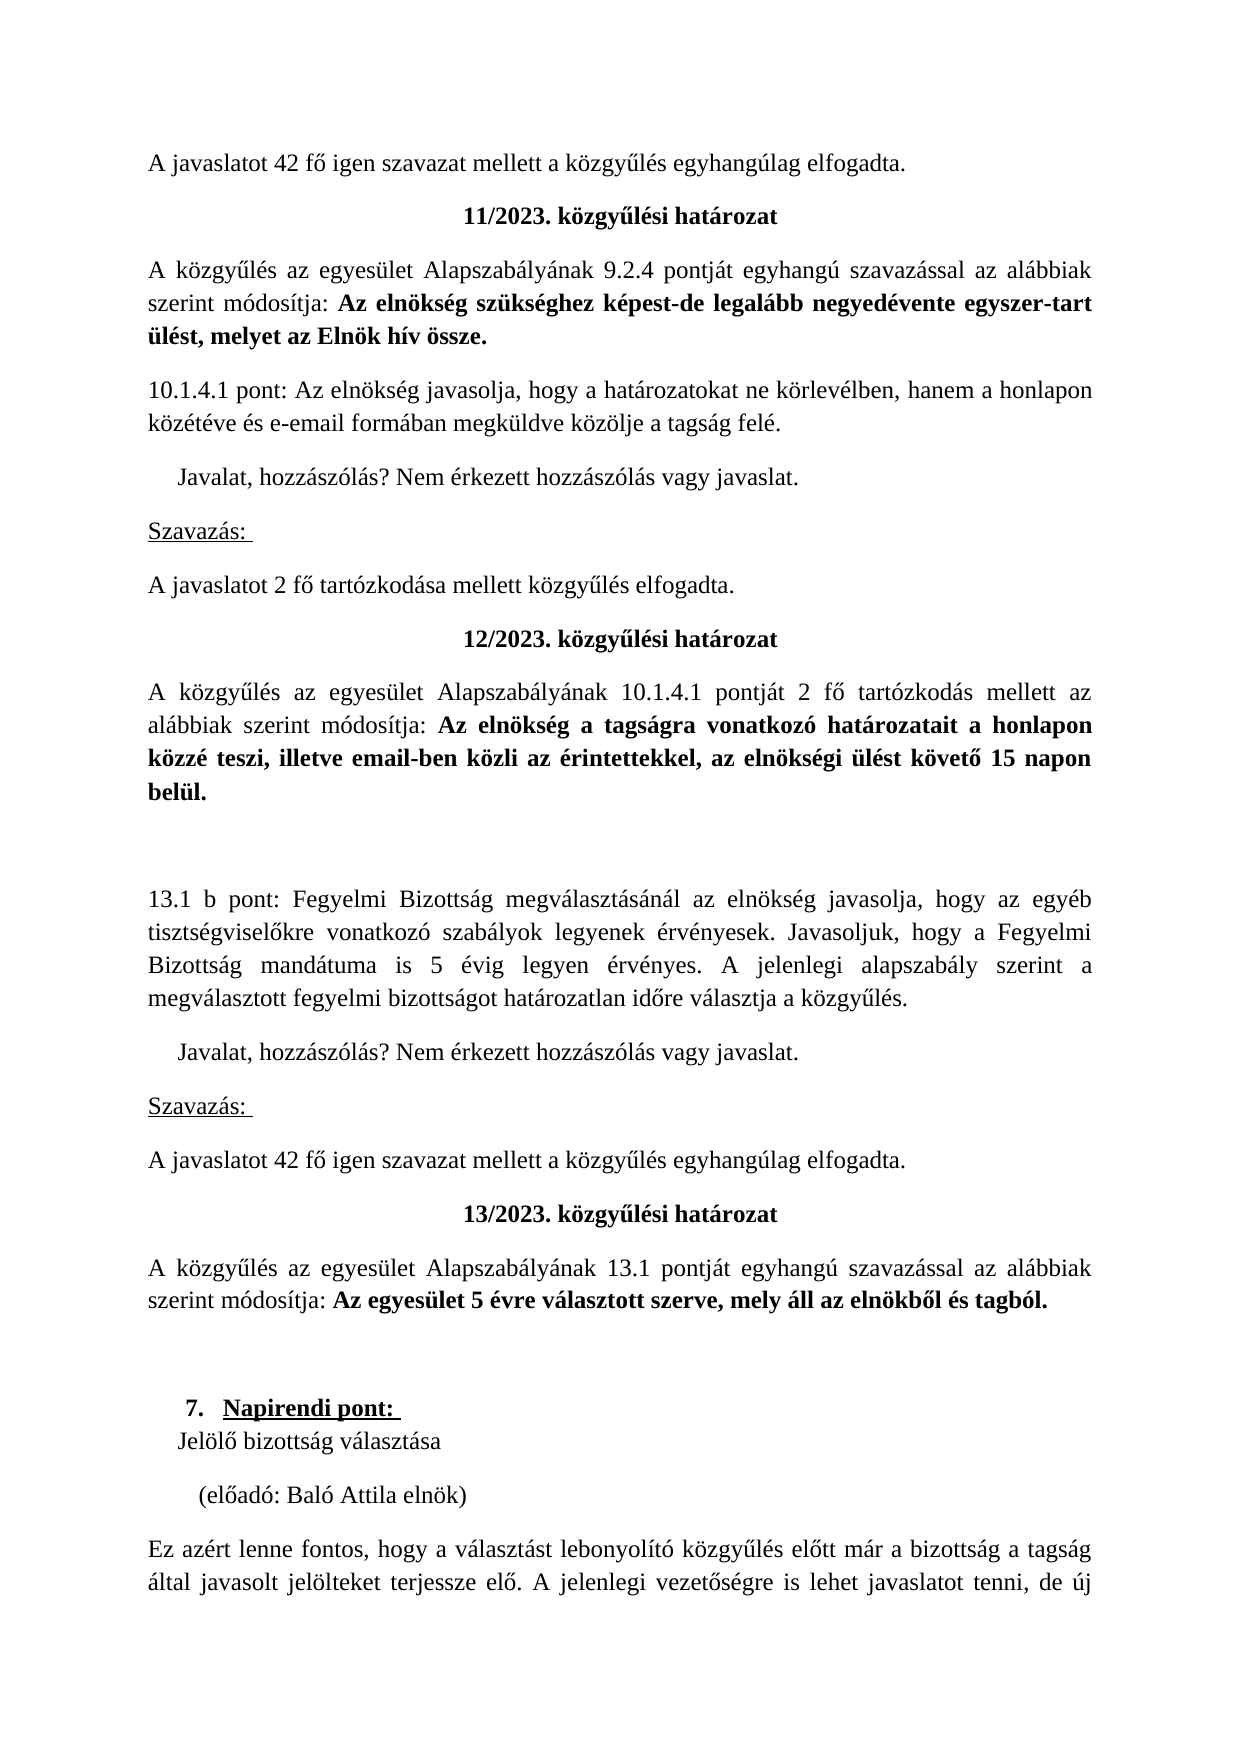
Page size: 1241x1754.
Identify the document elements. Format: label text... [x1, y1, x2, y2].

text 10.1.4.1 pont: Az elnökség javasolja, hogy a határozatokat ne körlevélben, hanem a honlapon közétéve és e-email formában megküldve közölje a tagság felé. [148, 375, 1093, 437]
list Napirendi pont: [185, 1393, 1093, 1422]
text Szavazás: [148, 1091, 1093, 1120]
list Javalat, hozzászólás? Nem érkezett hozzászólás vagy javaslat. [177, 1037, 1093, 1066]
text A javaslatot 42 fő igen szavazat mellett a közgyűlés egyhangúlag elfogadta. [148, 148, 1093, 176]
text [148, 1534, 1093, 1596]
text (előadó: Baló Attila elnök) [192, 1480, 1093, 1509]
text A javaslatot 42 fő igen szavazat mellett a közgyűlés egyhangúlag elfogadta. [148, 1145, 1093, 1174]
text Szavazás: [148, 516, 1093, 545]
text 13.1 b pont: Fegyelmi Bizottság megválasztásánál az elnökség javasolja, hogy az egyéb tisztségviselőkre vonatkozó szabályok legyenek érvényesek. Javasoljuk, hogy a Fegyelmi Bizottság mandátuma is 5 évig legyen érvényes. A jelenlegi alapszabály szerint a megválasztott fegyelmi bizottságot határozatlan időre választja a közgyűlés. [148, 884, 1093, 1012]
text A javaslatot 2 fő tartózkodása mellett közgyűlés elfogadta. [148, 570, 1093, 598]
text 11/2023. közgyűlési határozat [148, 201, 1093, 230]
text A közgyűlés az egyesület Alapszabályának 9.2.4 pontját egyhangú szavazással az alábbiak szerint módosítja: Az elnökség szükséghez képest-de legalább negyedévente egyszer-tart ülést, melyet az Elnök hív össze. [148, 255, 1093, 350]
text 13/2023. közgyűlési határozat [148, 1199, 1093, 1227]
text A közgyűlés az egyesület Alapszabályának 13.1 pontját egyhangú szavazással az alábbiak szerint módosítja: Az egyesület 5 évre választott szerve, mely áll az elnökből és tagból. [148, 1253, 1093, 1314]
text A közgyűlés az egyesület Alapszabályának 10.1.4.1 pontját 2 fő tartózkodás mellett az alábbiak szerint módosítja: Az elnökség a tagságra vonatkozó határozatait a honlapon közzé teszi, illetve email-ben közli az érintettekkel, az elnökségi ülést követő 15 napon belül. [148, 677, 1093, 805]
text 12/2023. közgyűlési határozat [148, 624, 1093, 652]
list Javalat, hozzászólás? Nem érkezett hozzászólás vagy javaslat. [177, 462, 1093, 491]
list Jelölő bizottság választása [177, 1426, 1093, 1455]
